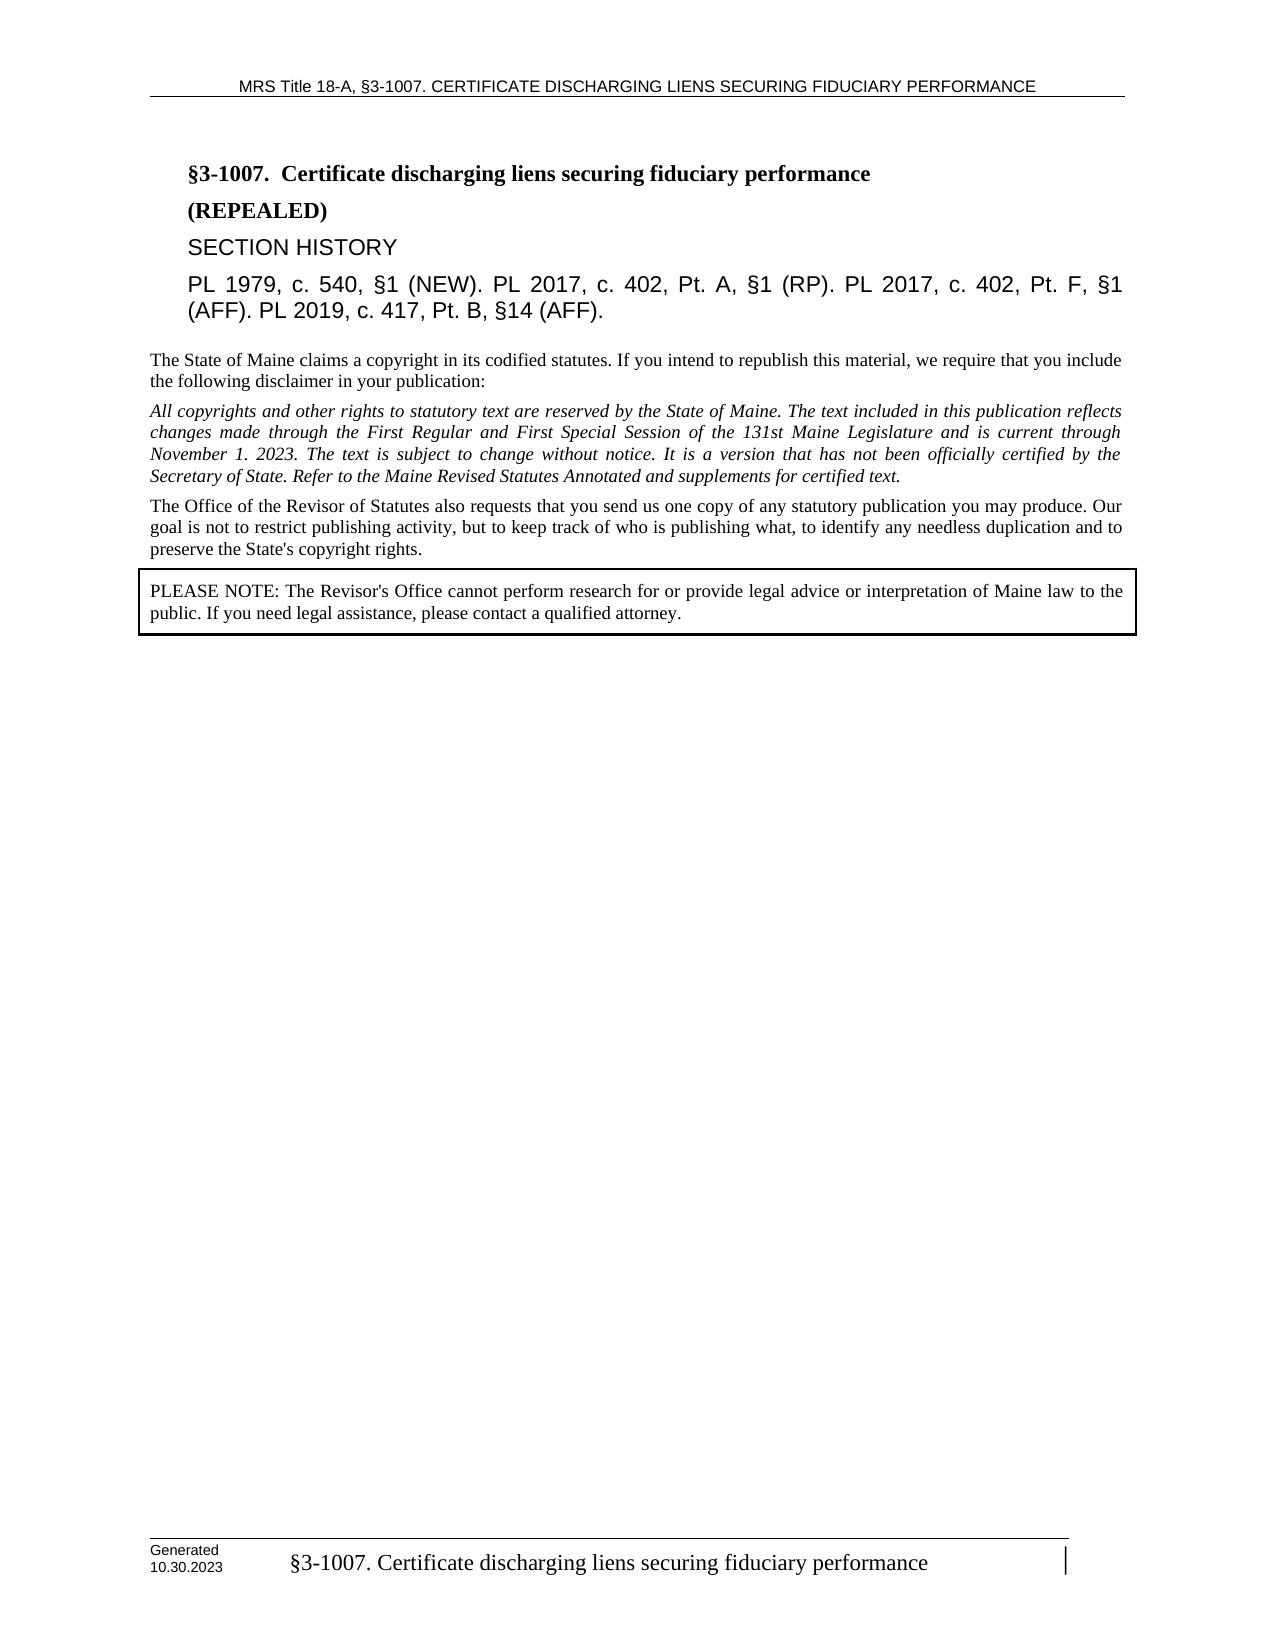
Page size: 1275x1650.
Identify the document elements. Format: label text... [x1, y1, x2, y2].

text §3-1007. Certificate discharging liens securing fiduciary performance [187, 160, 1125, 187]
text The Office of the Revisor of Statutes also requests that you send us one copy of any statutory publication you may produce. Our goal is not to restrict publishing activity, but to keep track of who is publishing what, to identify any needless duplication and to preserve the State's copyright rights. [150, 494, 1125, 559]
text PL 1979, c. 540, §1 (NEW). PL 2017, c. 402, Pt. A, §1 (RP). PL 2017, c. 402, Pt. F, §1 (AFF). PL 2019, c. 417, Pt. B, §14 (AFF). [187, 271, 1125, 323]
text SECTION HISTORY [187, 234, 1125, 260]
text (REPEALED) [187, 197, 1125, 223]
text PLEASE NOTE: The Revisor's Office cannot perform research for or provide legal advice or interpretation of Maine law to the public. If you need legal assistance, please contact a qualified attorney. [140, 570, 1135, 633]
text The State of Maine claims a copyright in its codified statutes. If you intend to republish this material, we require that you include the following disclaimer in your publication: [150, 348, 1125, 392]
text All copyrights and other rights to statutory text are reserved by the State of Maine. The text included in this publication reflects changes made through the First Regular and First Special Session of the 131st Maine Legislature and is current through November 1. 2023 . The text is subject to change without notice. It is a version that has not been officially certified by the Secretary of State. Refer to the Maine Revised Statutes Annotated and supplements for certified text. [150, 400, 1125, 486]
